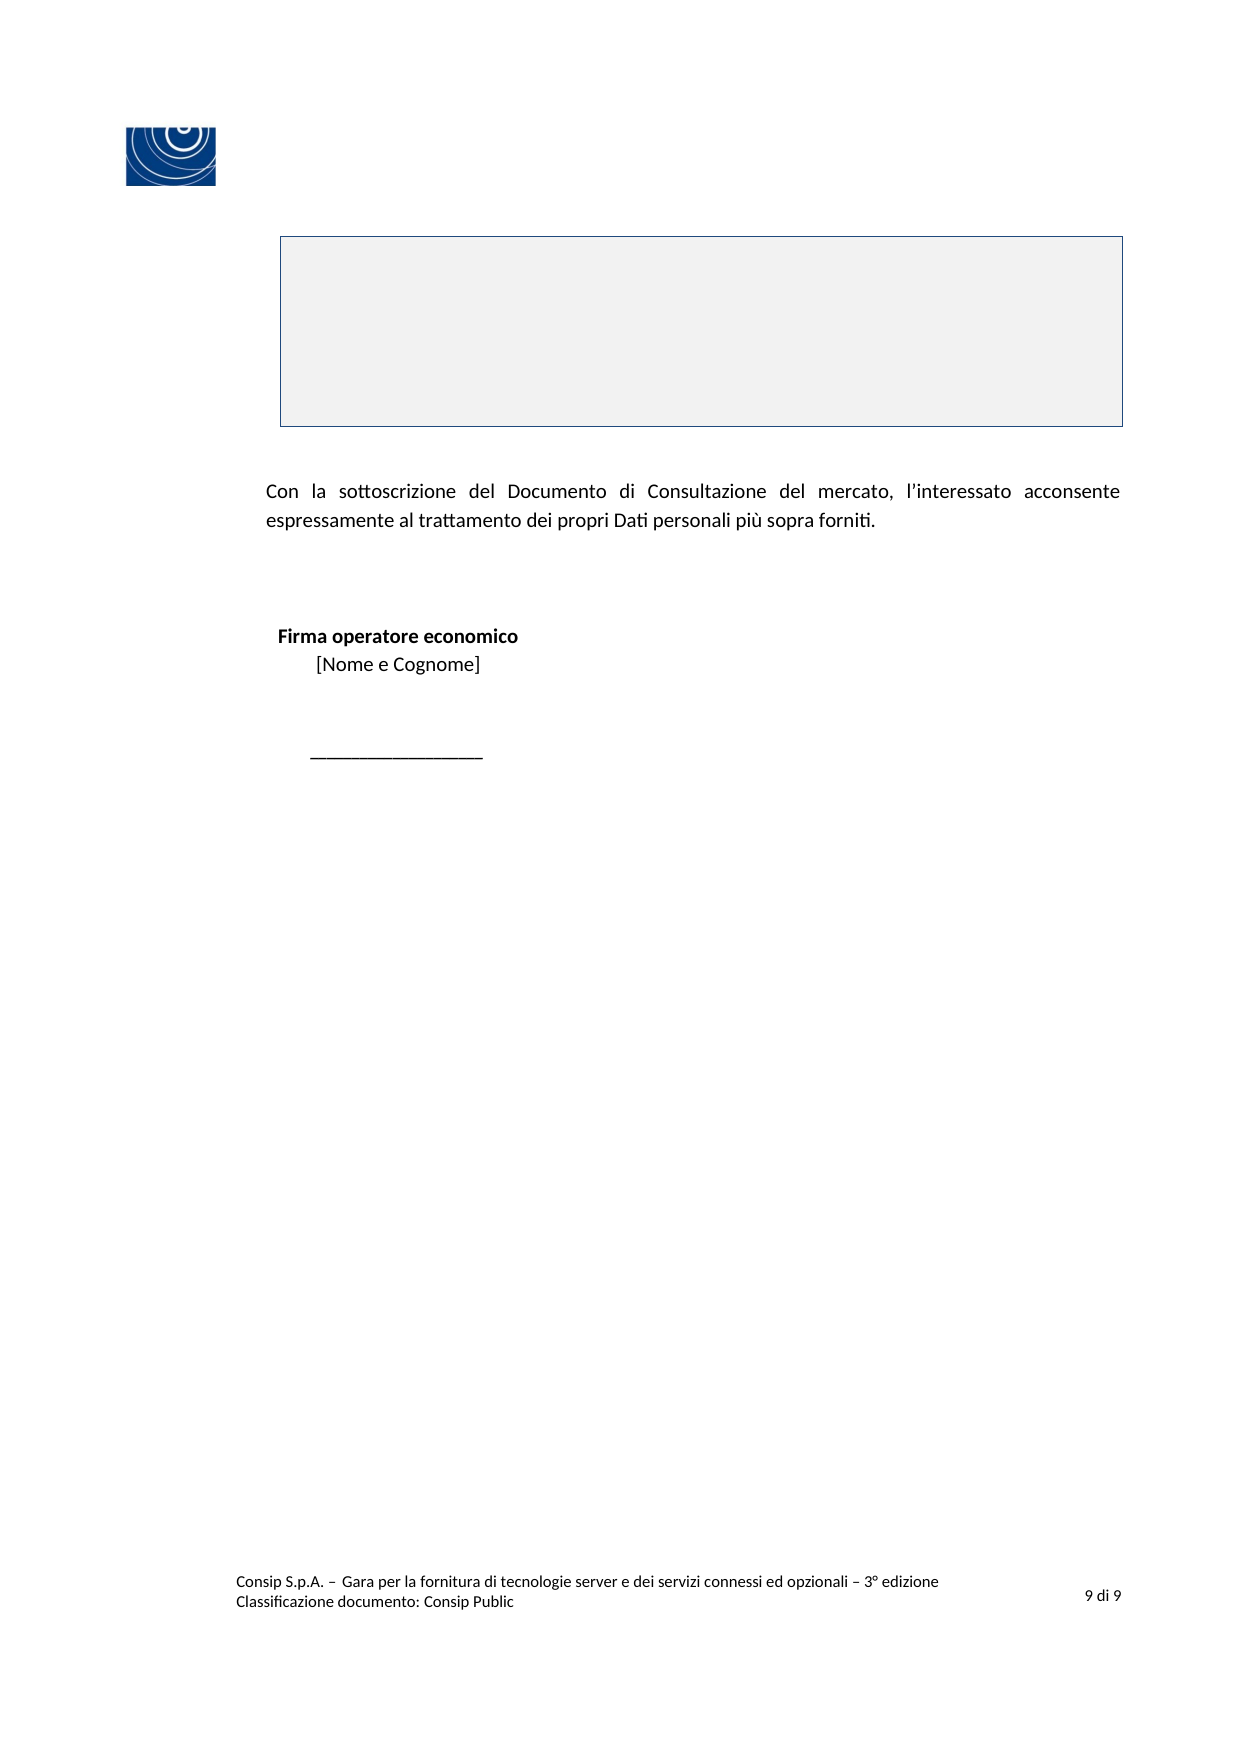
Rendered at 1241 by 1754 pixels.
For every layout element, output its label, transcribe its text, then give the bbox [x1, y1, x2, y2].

table_header Firma operatore economico [237, 623, 530, 651]
table_header [281, 237, 1122, 426]
text Con la sottoscrizione del Documento di Consultazione del mercato, l’interessato acconsente espressamente al trattamento dei propri Dati personali più sopra forniti. [266, 478, 1122, 533]
table_cell _____________________ [236, 677, 530, 762]
picture [0, 0, 216, 184]
table_cell [Nome e Cognome] [236, 652, 530, 677]
